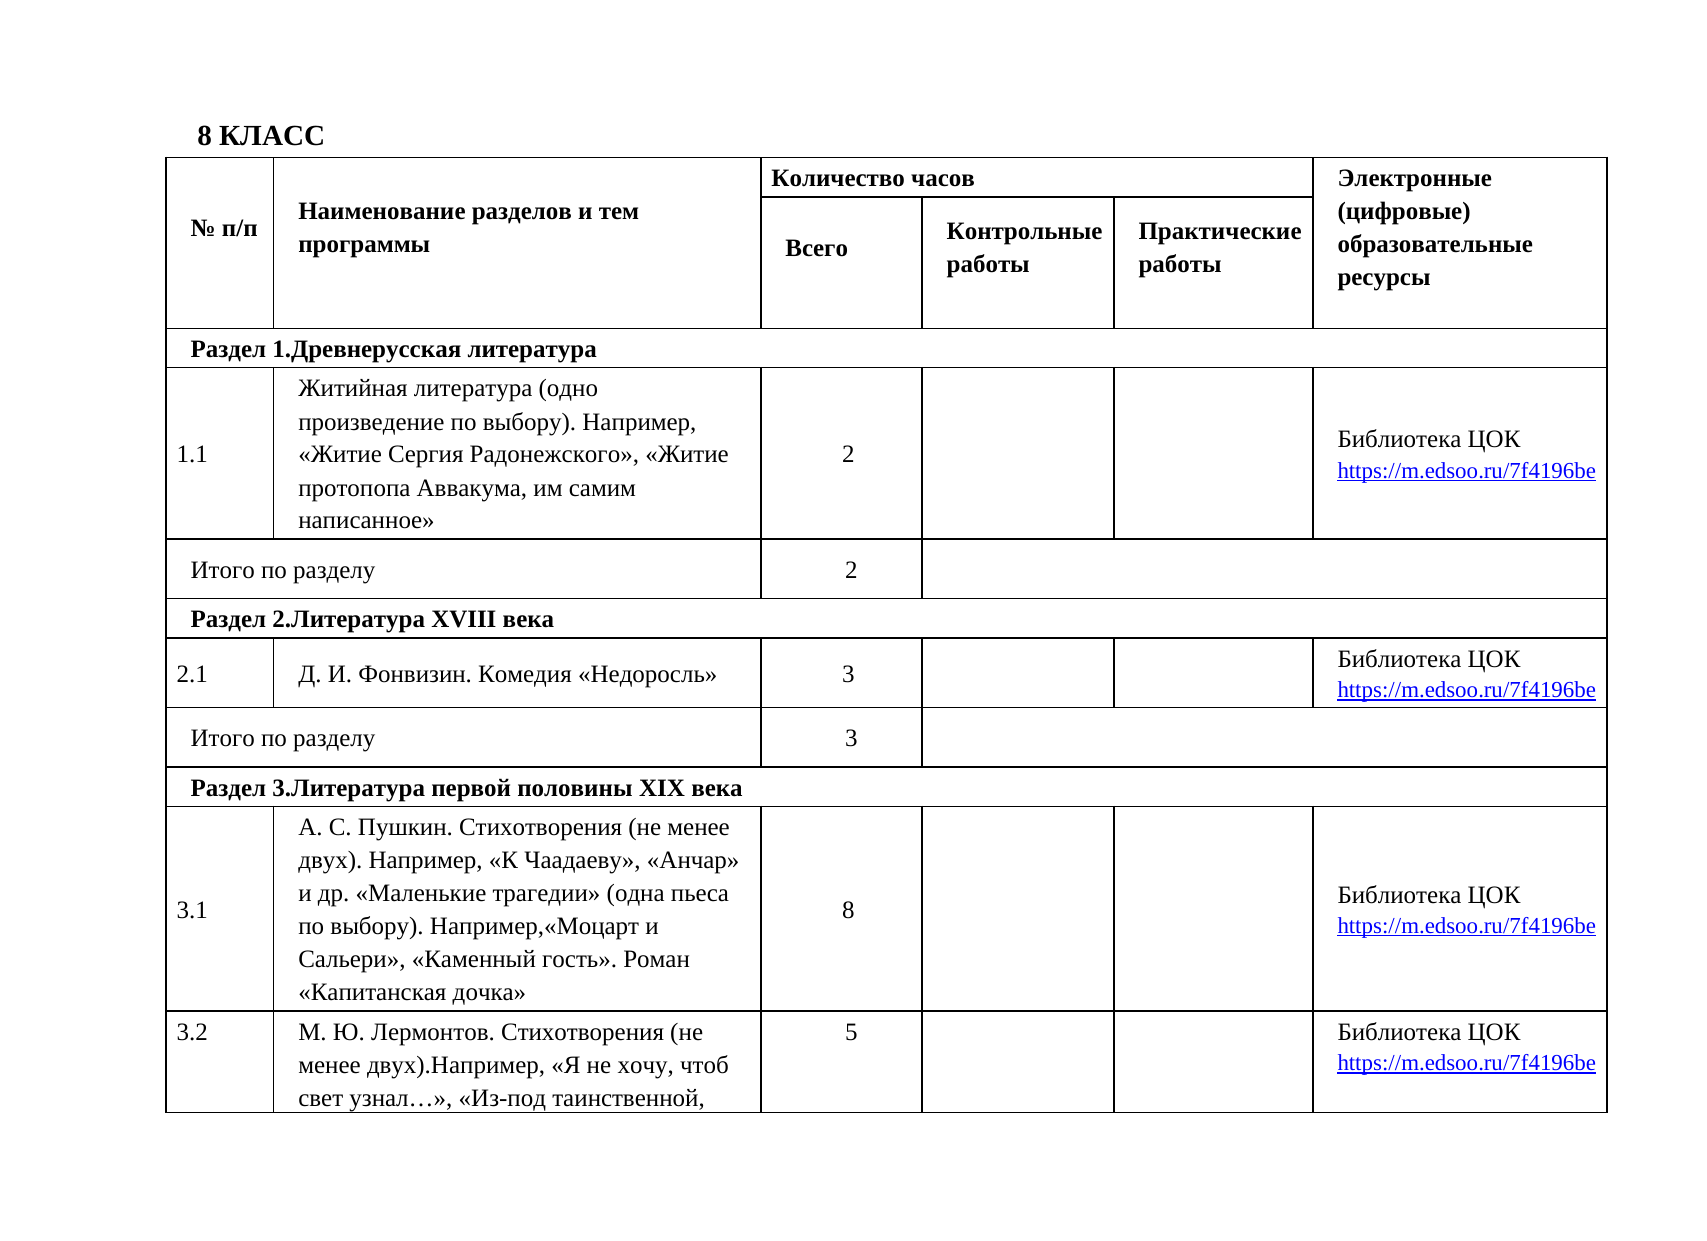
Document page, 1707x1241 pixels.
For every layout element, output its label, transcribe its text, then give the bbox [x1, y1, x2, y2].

table_header Наименование разделов и тем программы [274, 158, 760, 327]
table_cell Раздел 3.Литература первой половины XIX века [167, 768, 1606, 806]
table_header Количество часов [762, 158, 1312, 196]
table_cell Библиотека ЦОК https://m.edsoo.ru/7f4196be [1314, 639, 1606, 707]
text 8 КЛАСС [190, 118, 1618, 152]
table_cell Практические работы [1115, 198, 1312, 327]
table_cell Библиотека ЦОК https://m.edsoo.ru/7f4196be [1314, 807, 1606, 1010]
table_cell [1115, 1012, 1312, 1112]
table_cell 2.1 [167, 639, 273, 707]
table_cell [923, 708, 1606, 766]
table_cell 5 [762, 1012, 921, 1112]
table_cell Раздел 1.Древнерусская литература [167, 329, 1606, 367]
table_cell 1.1 [167, 368, 273, 538]
table_cell [923, 1012, 1113, 1112]
table_cell 3 [762, 639, 921, 707]
table_cell 2 [762, 540, 921, 598]
table_cell 3.1 [167, 807, 273, 1010]
table_cell Раздел 2.Литература XVIII века [167, 599, 1606, 637]
table_cell 8 [762, 807, 921, 1010]
table_cell Итого по разделу [167, 708, 760, 766]
table_cell [923, 540, 1606, 598]
table_cell Д. И. Фонвизин. Комедия «Недоросль» [274, 639, 760, 707]
table_cell А. С. Пушкин. Стихотворения (не менее двух). Например, «К Чаадаеву», «Анчар» и др. «Маленькие трагедии» (одна пьеса по выбору). Например,«Моцарт и Сальери», «Каменный гость». Роман «Капитанская дочка» [274, 807, 760, 1010]
table_header № п/п [167, 158, 273, 327]
table_header Электронные (цифровые) образовательные ресурсы [1314, 158, 1606, 327]
table_cell [1115, 807, 1312, 1010]
table_cell Всего [762, 198, 921, 327]
table_cell 3 [762, 708, 921, 766]
table_cell [1115, 639, 1312, 707]
table_cell Контрольные работы [923, 198, 1113, 327]
table_cell [923, 639, 1113, 707]
table_cell Житийная литература (одно произведение по выбору). Например, «Житие Сергия Радонежского», «Житие протопопа Аввакума, им самим написанное» [274, 368, 760, 538]
table_cell Библиотека ЦОК https://m.edsoo.ru/7f4196be [1314, 368, 1606, 538]
table_cell 2 [762, 368, 921, 538]
table_cell [923, 807, 1113, 1010]
table_cell [1115, 368, 1312, 538]
table_cell [923, 368, 1113, 538]
table_cell 3.2 [167, 1012, 273, 1112]
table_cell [1314, 1012, 1606, 1112]
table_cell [274, 1012, 760, 1112]
table_cell Итого по разделу [167, 540, 760, 598]
